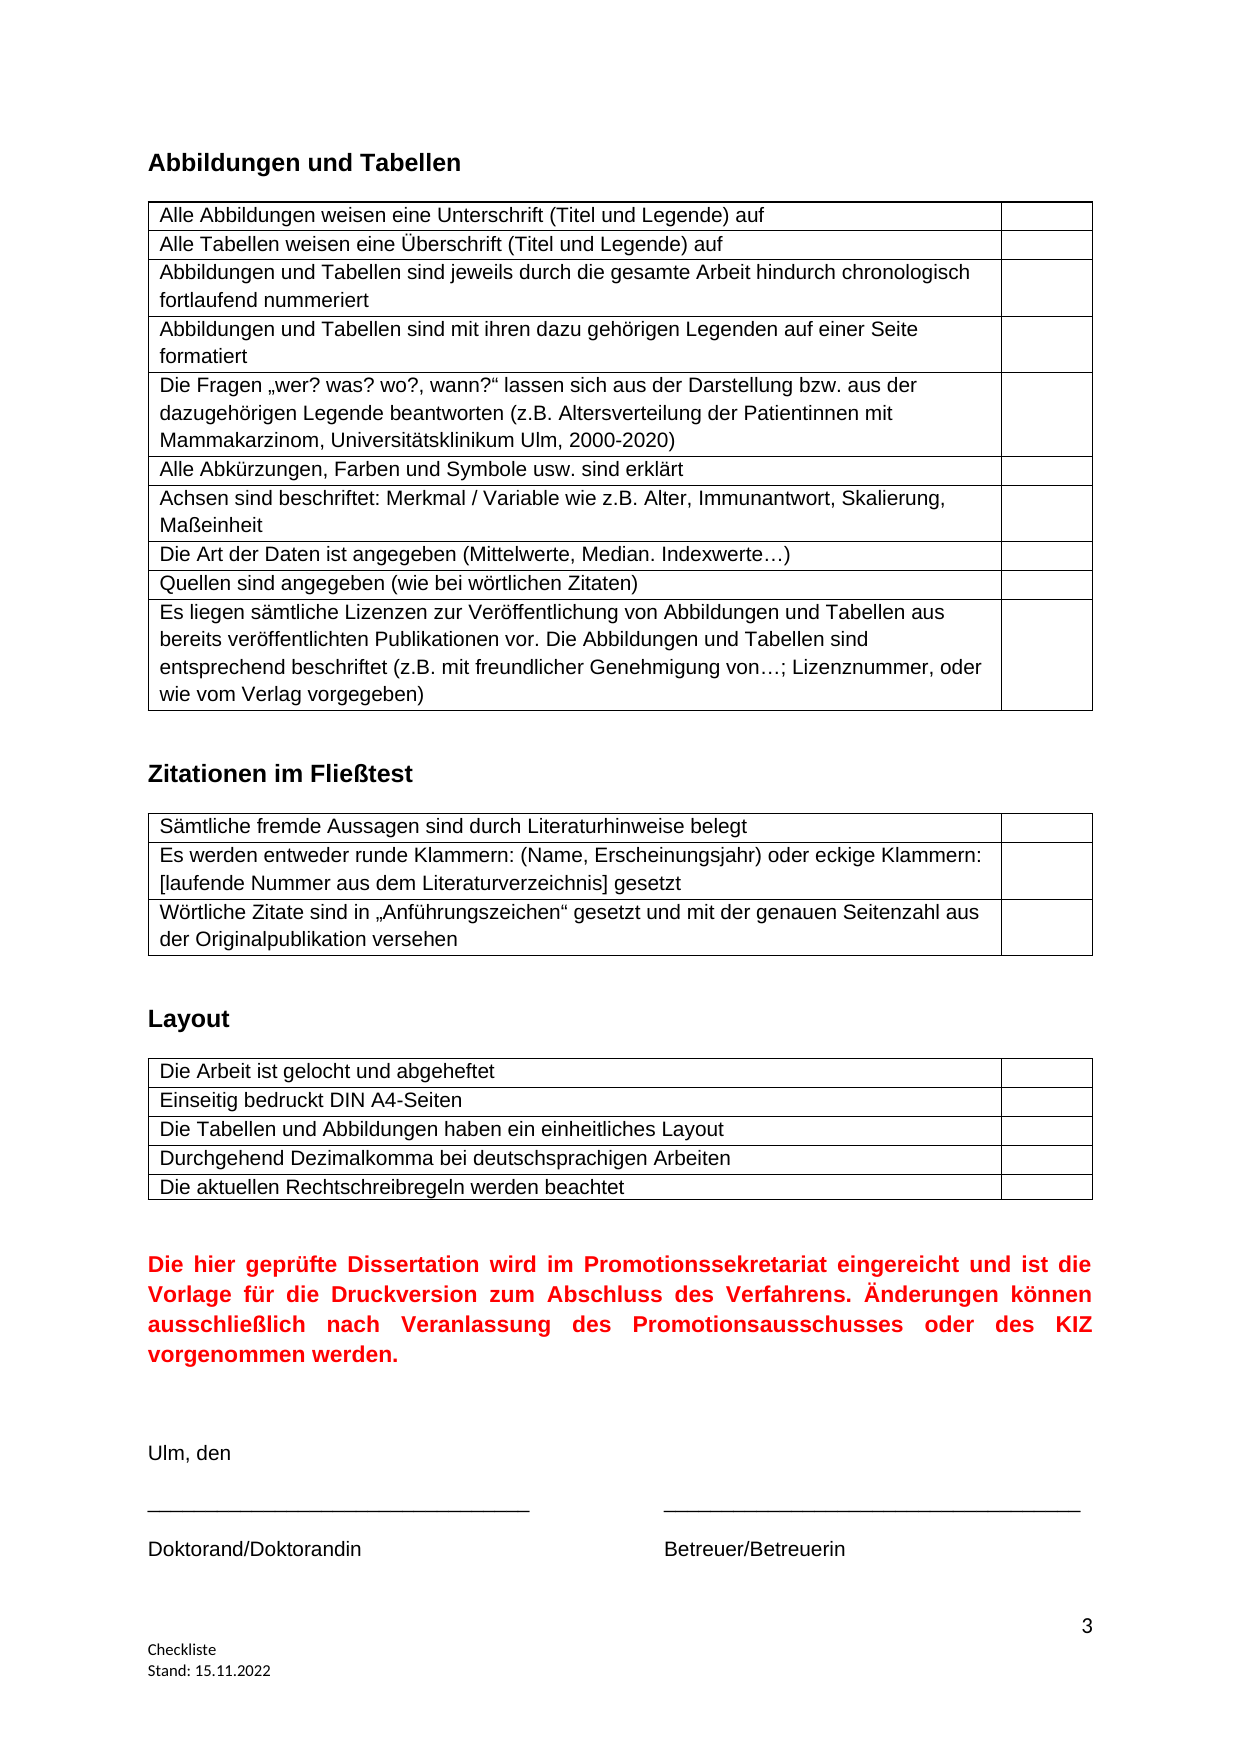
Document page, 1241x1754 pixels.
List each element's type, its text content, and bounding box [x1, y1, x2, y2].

table_cell [1002, 1117, 1092, 1144]
text Ulm, den [148, 1441, 1093, 1464]
table_cell Quellen sind angegeben (wie bei wörtlichen Zitaten) [149, 571, 1001, 599]
table_header Alle Abbildungen weisen eine Unterschrift (Titel und Legende) auf [149, 203, 1001, 230]
table_cell [1002, 843, 1092, 898]
table_header Die Arbeit ist gelocht und abgeheftet [149, 1059, 1001, 1087]
table_cell Abbildungen und Tabellen sind jeweils durch die gesamte Arbeit hindurch chronologisch fortlaufend nummeriert [149, 260, 1001, 316]
text Zitationen im Fließtest [148, 759, 1093, 788]
text _________________________________ ____________________________________ [148, 1489, 1093, 1513]
text Abbildungen und Tabellen [148, 148, 1093, 176]
table_cell [1002, 900, 1092, 955]
table_cell [1002, 231, 1092, 259]
table_cell [1002, 486, 1092, 541]
table_cell [1002, 542, 1092, 570]
table_cell Die aktuellen Rechtschreibregeln werden beachtet [149, 1175, 1001, 1198]
table_header [1002, 814, 1092, 842]
table_cell Abbildungen und Tabellen sind mit ihren dazu gehörigen Legenden auf einer Seite formatiert [149, 317, 1001, 372]
table_cell [1002, 1175, 1092, 1198]
text Layout [148, 1004, 1093, 1033]
table_cell [1002, 373, 1092, 456]
table_cell Einseitig bedruckt DIN A4-Seiten [149, 1088, 1001, 1116]
table_cell Die Tabellen und Abbildungen haben ein einheitliches Layout [149, 1117, 1001, 1144]
table_cell Achsen sind beschriftet: Merkmal / Variable wie z.B. Alter, Immunantwort, Skalierung, Maßeinheit [149, 486, 1001, 541]
table_header [1002, 203, 1092, 230]
table_cell Die Art der Daten ist angegeben (Mittelwerte, Median. Indexwerte…) [149, 542, 1001, 570]
table_cell [1002, 1088, 1092, 1116]
table_cell Alle Tabellen weisen eine Überschrift (Titel und Legende) auf [149, 231, 1001, 259]
table_cell Es werden entweder runde Klammern: (Name, Erscheinungsjahr) oder eckige Klammern: [laufende Nummer aus dem Literaturverzeichnis] gesetzt [149, 843, 1001, 898]
table_cell Alle Abkürzungen, Farben und Symbole usw. sind erklärt [149, 457, 1001, 484]
table_cell [1002, 600, 1092, 710]
table_cell [1002, 260, 1092, 316]
text Doktorand/Doktorandin Betreuer/Betreuerin [148, 1537, 1093, 1561]
table_cell Durchgehend Dezimalkomma bei deutschsprachigen Arbeiten [149, 1146, 1001, 1173]
text Die hier geprüfte Dissertation wird im Promotionssekretariat eingereicht und ist die Vorlage für die Druckversion zum Abschluss des Verfahrens. Änderungen können ausschließlich nach Veranlassung des Promotionsausschusses oder des KIZ vorgenommen werden. [148, 1251, 1093, 1367]
table_cell Die Fragen „wer? was? wo?, wann?“ lassen sich aus der Darstellung bzw. aus der dazugehörigen Legende beantworten (z.B. Altersverteilung der Patientinnen mit Mammakarzinom, Universitätsklinikum Ulm, 2000-2020) [149, 373, 1001, 456]
table_cell [1002, 571, 1092, 599]
table_cell Wörtliche Zitate sind in „Anführungszeichen“ gesetzt und mit der genauen Seitenzahl aus der Originalpublikation versehen [149, 900, 1001, 955]
table_header Sämtliche fremde Aussagen sind durch Literaturhinweise belegt [149, 814, 1001, 842]
table_cell [1002, 317, 1092, 372]
table_cell [1002, 1146, 1092, 1173]
table_header [1002, 1059, 1092, 1087]
table_cell Es liegen sämtliche Lizenzen zur Veröffentlichung von Abbildungen und Tabellen aus bereits veröffentlichten Publikationen vor. Die Abbildungen und Tabellen sind entsprechend beschriftet (z.B. mit freundlicher Genehmigung von…; Lizenznummer, oder wie vom Verlag vorgegeben) [149, 600, 1001, 710]
table_cell [1002, 457, 1092, 484]
